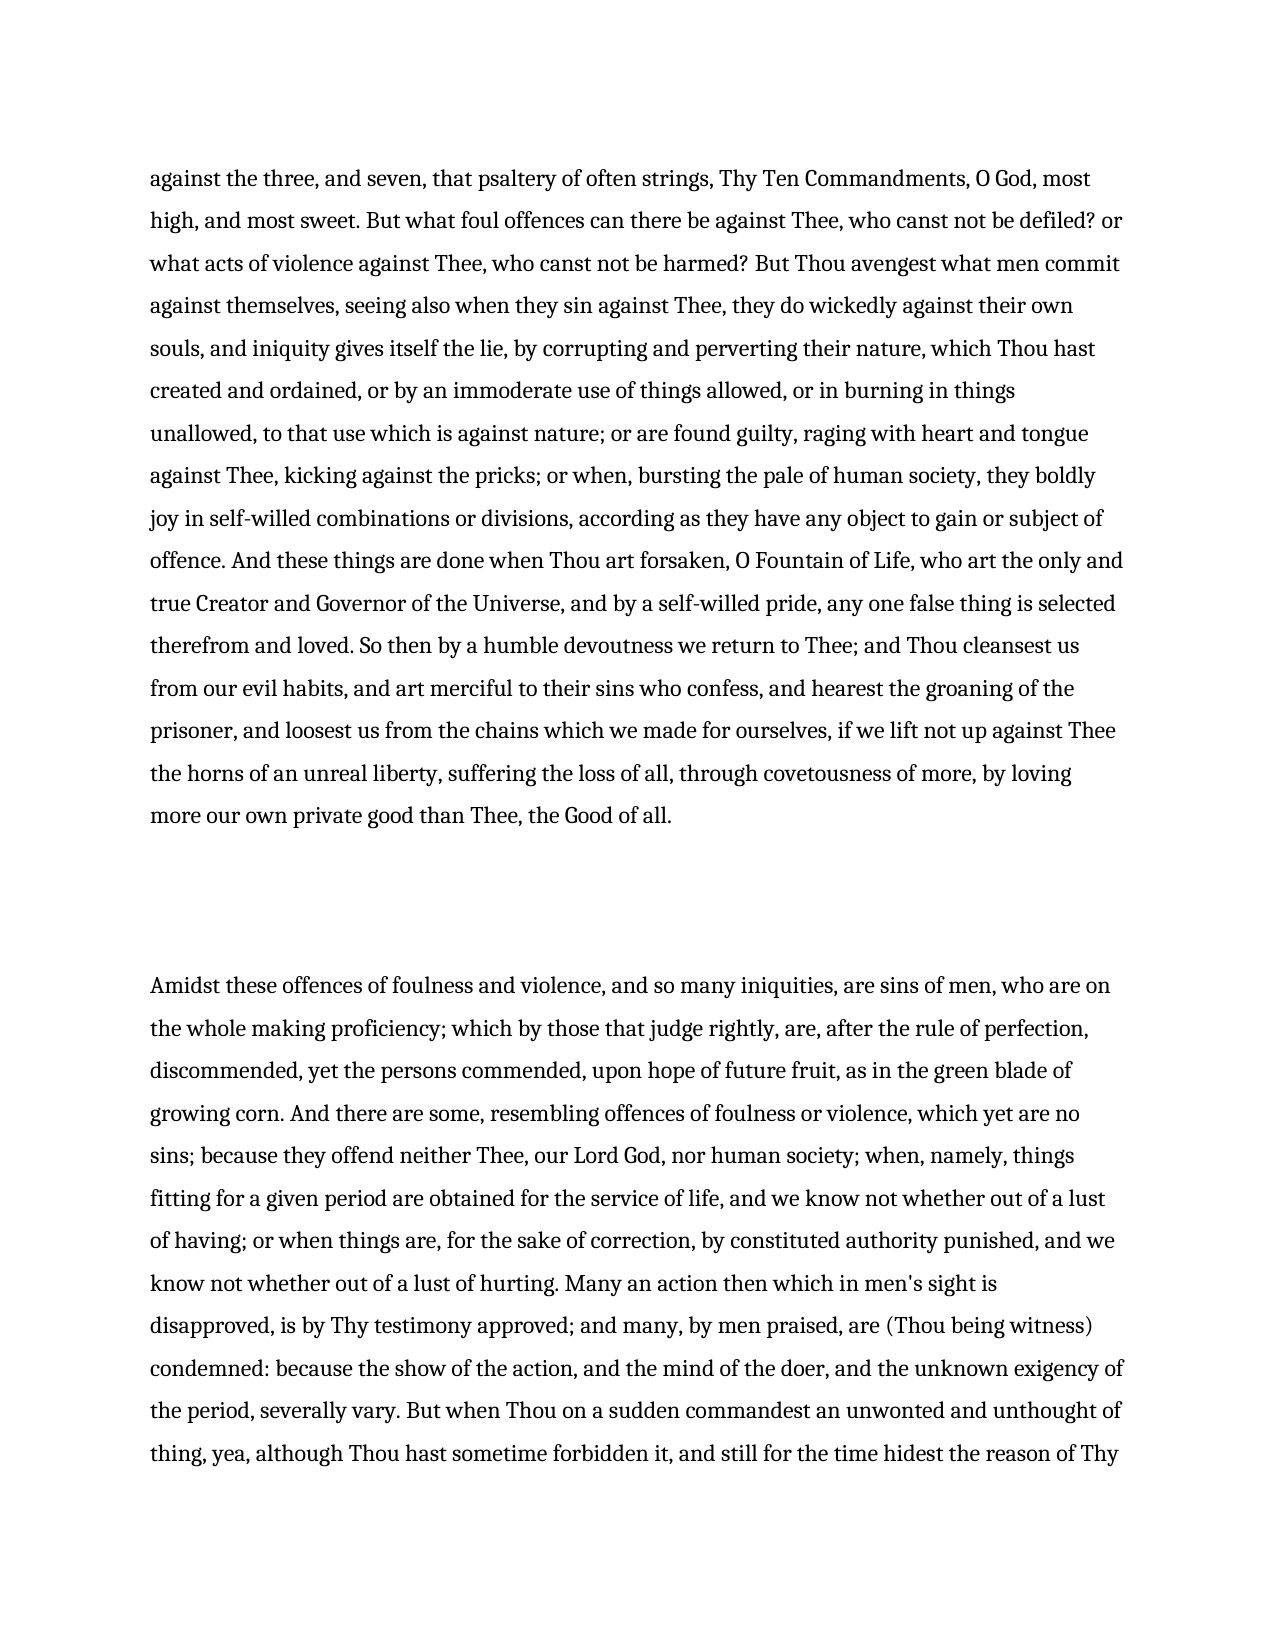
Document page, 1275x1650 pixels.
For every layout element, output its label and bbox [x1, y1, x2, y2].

text [150, 957, 1125, 1467]
text [150, 150, 1125, 872]
